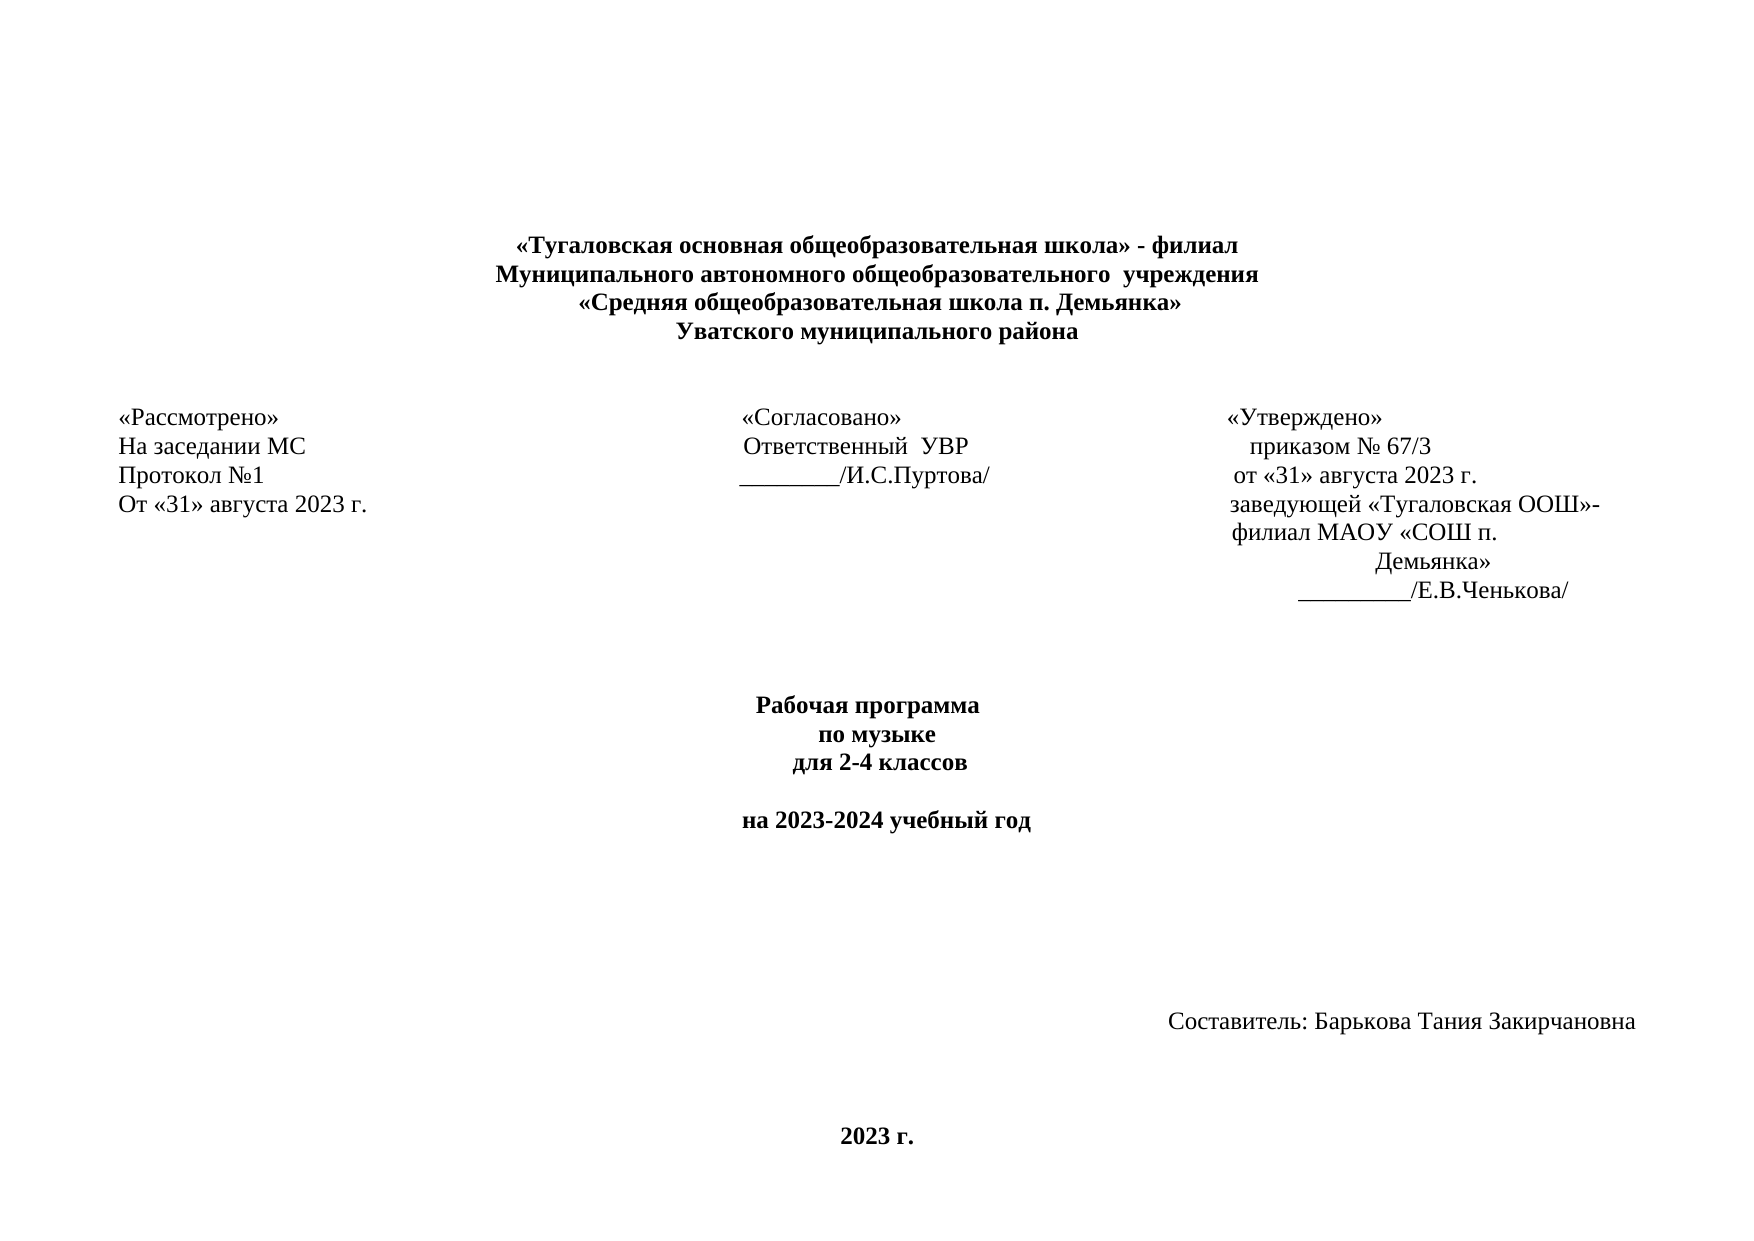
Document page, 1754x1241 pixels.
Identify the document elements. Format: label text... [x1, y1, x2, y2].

text Муниципального автономного общеобразовательного учреждения [118, 259, 1636, 287]
text На заседании МС Ответственный УВР приказом № 67/3 [118, 431, 1636, 460]
text Демьянка» [118, 546, 1636, 575]
text Рабочая программа [118, 690, 1636, 719]
text «Средняя общеобразовательная школа п. Демьянка» [118, 287, 1636, 316]
text _________/Е.В.Ченькова/ [118, 575, 1636, 604]
text по музыке [118, 719, 1636, 747]
text для 2-4 классов [118, 747, 1636, 776]
text 2023 г. [118, 1121, 1636, 1150]
text Протокол №1 ________/И.С.Пуртова/ от «31» августа 2023 г. [118, 460, 1636, 489]
text «Тугаловская основная общеобразовательная школа» - филиал [118, 230, 1636, 259]
text От «31» августа 2023 г. заведующей «Тугаловская ООШ»- [118, 489, 1636, 517]
text Составитель: Барькова Тания Закирчановна [118, 1006, 1636, 1035]
text филиал МАОУ «СОШ п. [118, 517, 1636, 546]
text Уватского муниципального района [118, 316, 1636, 345]
text на 2023-2024 учебный год [118, 805, 1636, 834]
text «Рассмотрено» «Согласовано» «Утверждено» [118, 402, 1636, 431]
